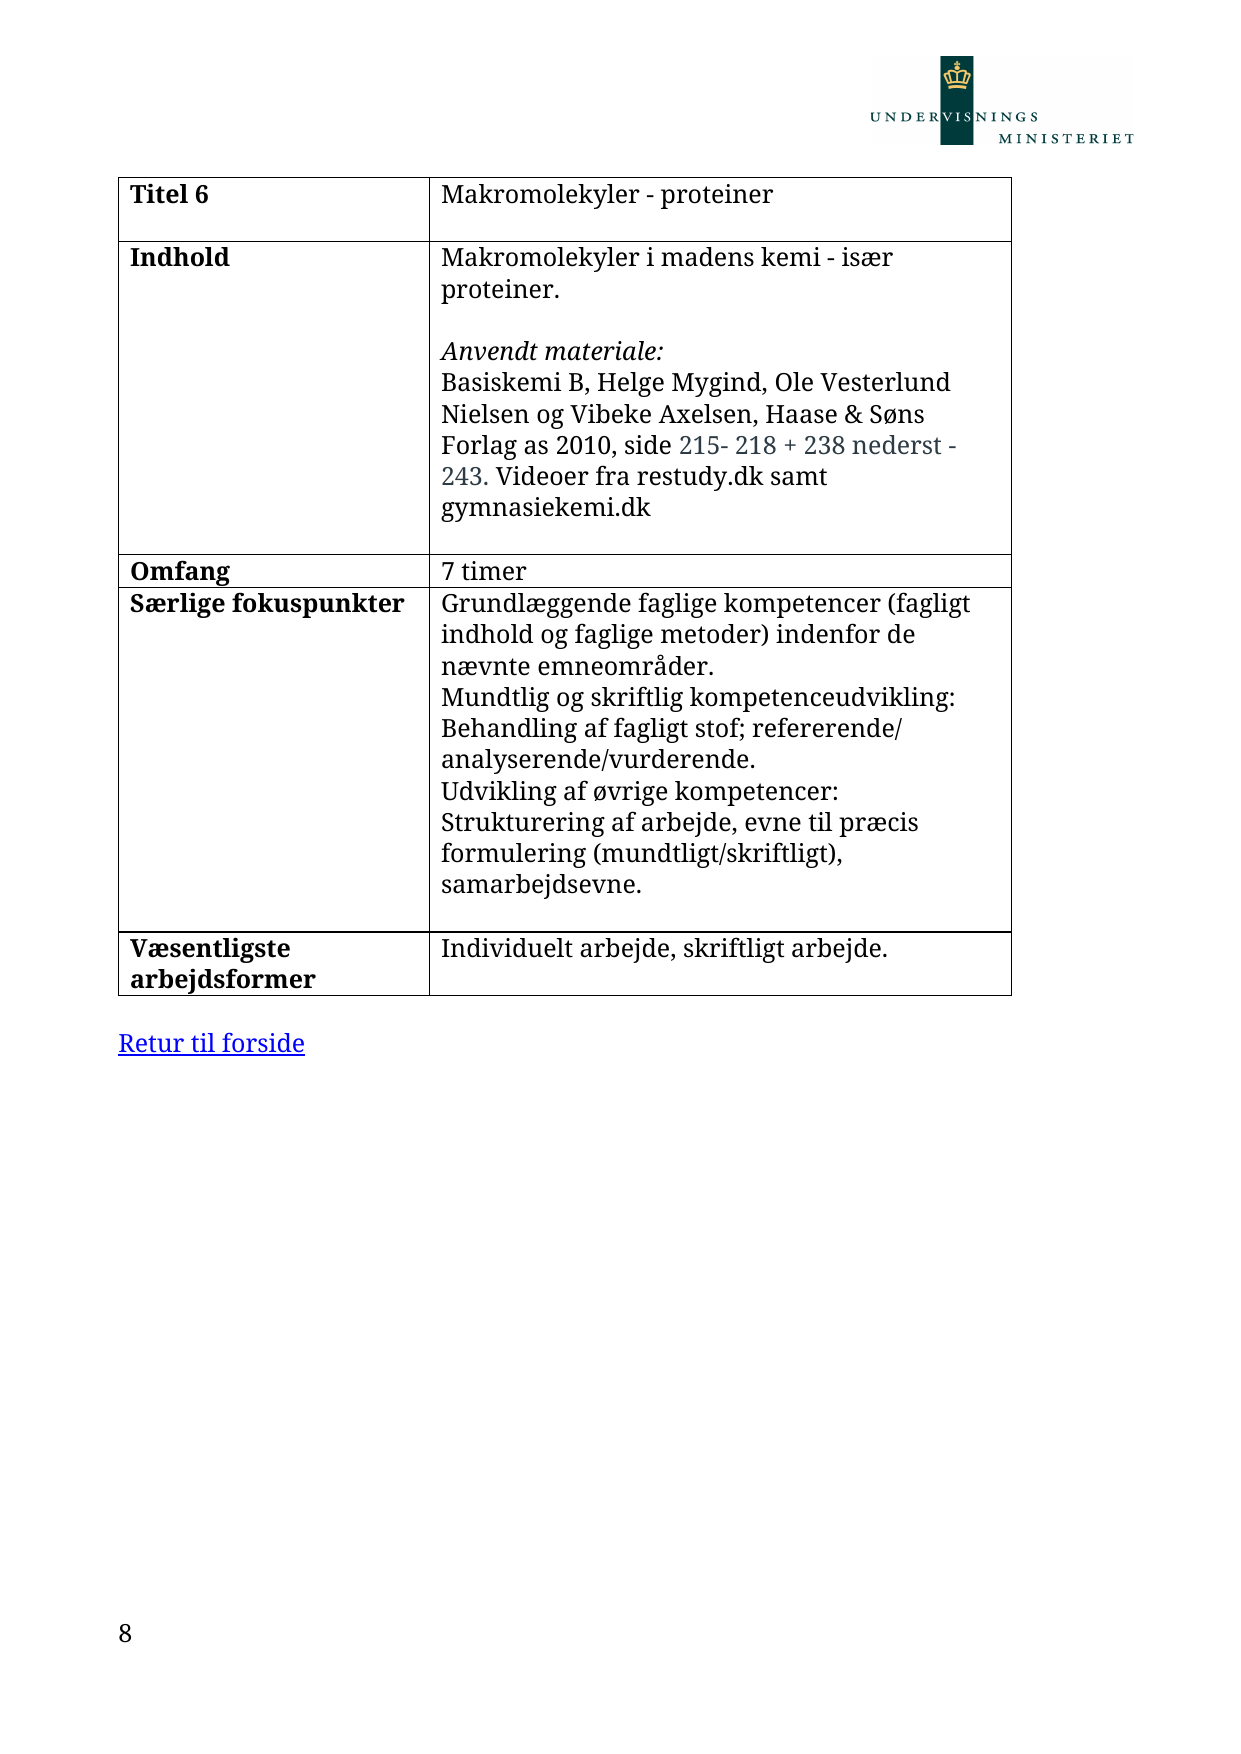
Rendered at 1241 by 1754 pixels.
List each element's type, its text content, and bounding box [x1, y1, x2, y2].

table_cell Væsentligste arbejdsformer [119, 933, 429, 995]
text Retur til forside [118, 1027, 1122, 1058]
table_header Makromolekyler - proteiner [430, 178, 1011, 241]
table_cell Omfang [119, 555, 429, 587]
table_cell Individuelt arbejde, skriftligt arbejde. [430, 933, 1011, 995]
table_cell 7 timer [430, 555, 1011, 587]
table_cell Særlige fokuspunkter [119, 588, 429, 931]
table_cell Indhold [119, 242, 429, 554]
table_cell Makromolekyler i madens kemi - især proteiner. Anvendt materiale: Basiskemi B, Helge Mygind, Ole Vesterlund Nielsen og Vibeke Axelsen, Haase & Søns Forlag as 2010, side 215- 218 + 238 nederst - 243. Videoer fra restudy.dk samt gymnasiekemi.dk [430, 242, 1011, 554]
table_cell Grundlæggende faglige kompetencer (fagligt indhold og faglige metoder) indenfor de nævnte emneområder. Mundtlig og skriftlig kompetenceudvikling: Behandling af fagligt stof; refererende/ analyserende/vurderende. Udvikling af øvrige kompetencer: Strukturering af arbejde, evne til præcis formulering (mundtligt/skriftligt), samarbejdsevne. [430, 588, 1011, 931]
picture [871, 56, 1134, 145]
table_header Titel 6 [119, 178, 429, 241]
